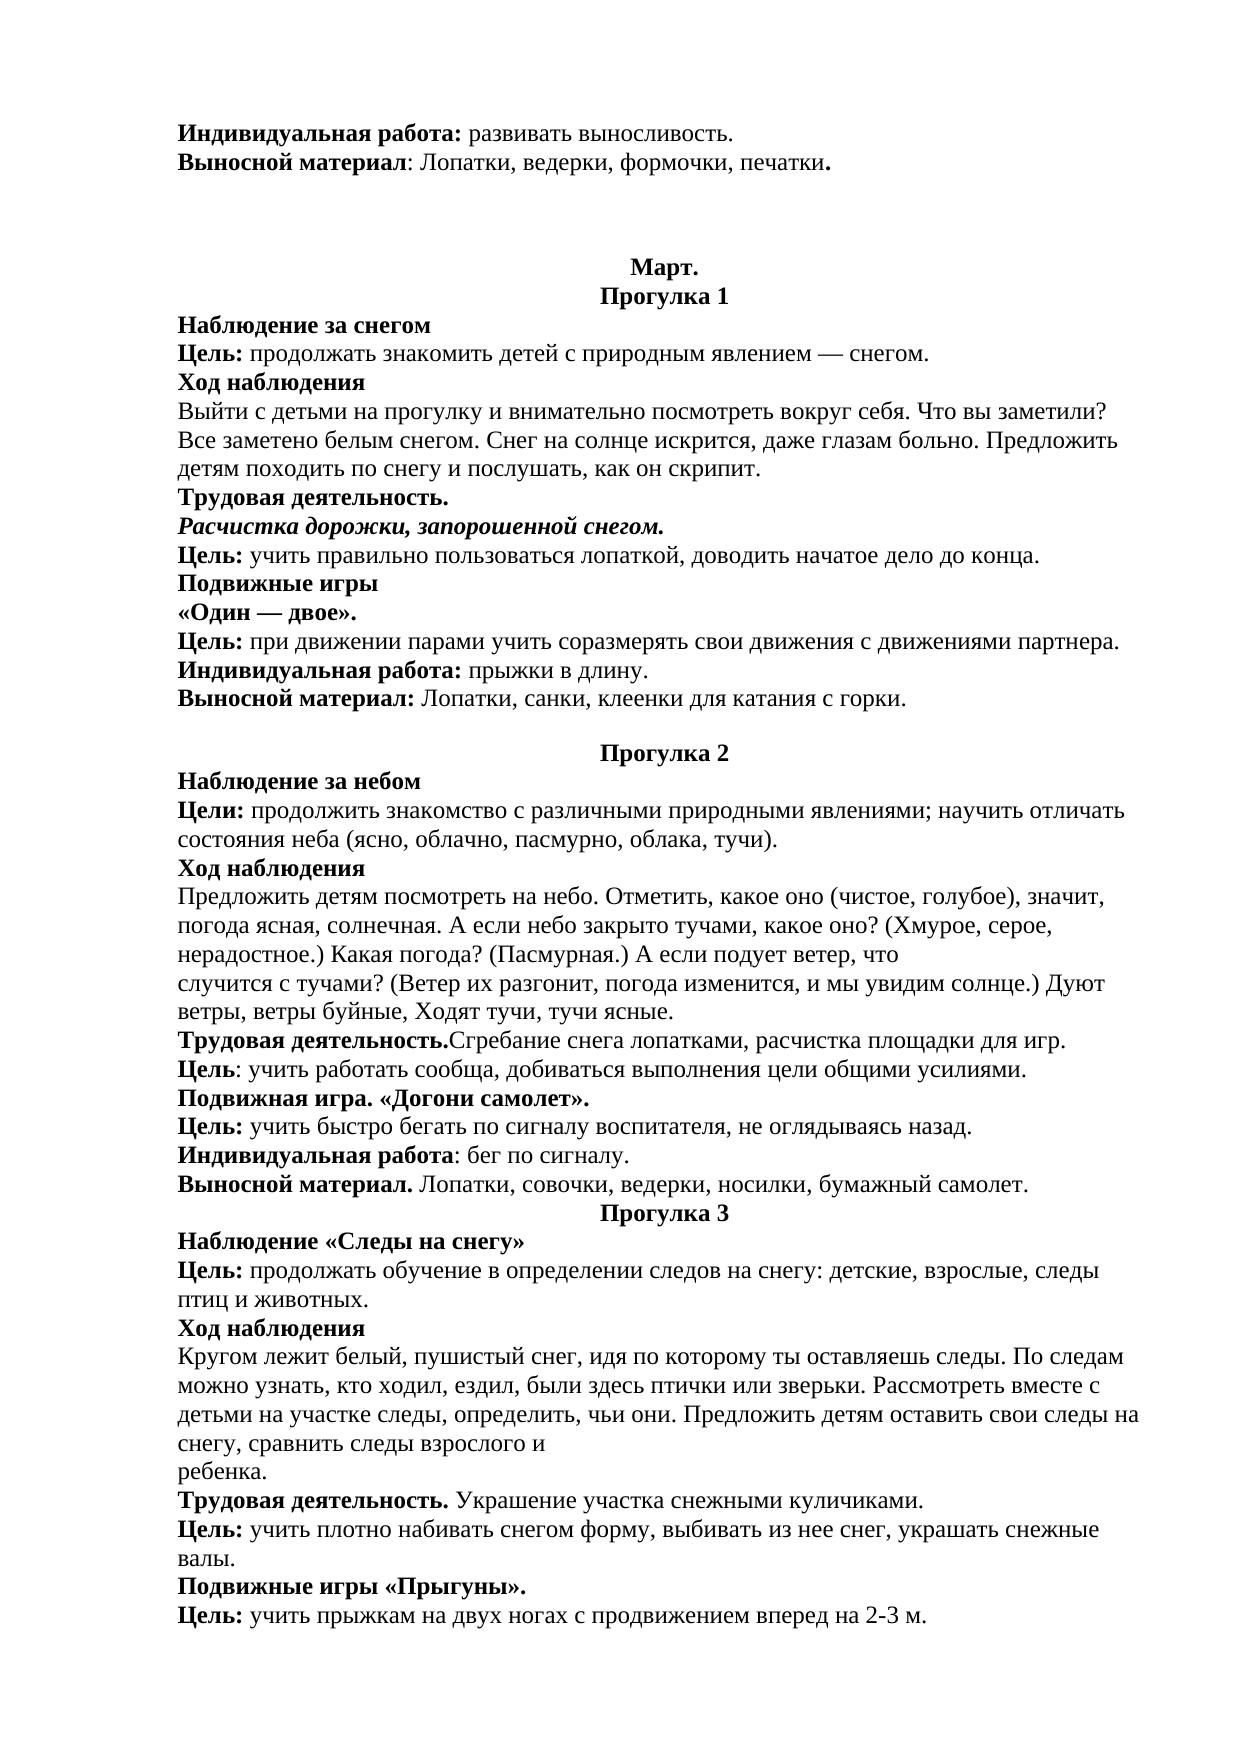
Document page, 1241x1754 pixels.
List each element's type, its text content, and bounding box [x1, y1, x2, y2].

text Выносной материал: Лопатки, ведерки, формочки, печатки. [177, 147, 1152, 176]
text Цель: продолжать обучение в определении следов на снегу: детские, взрослые, следы птиц и животных. [177, 1255, 1152, 1313]
text Трудовая деятельность.Сгребание снега лопатками, расчистка площадки для игр. [177, 1025, 1152, 1054]
text Цель: продолжать знакомить детей с природным явлением — снегом. [177, 338, 1152, 367]
text Индивидуальная работа: развивать выносливость. [177, 118, 1152, 147]
text Выносной материал. Лопатки, совочки, ведерки, носилки, бумажный самолет. [177, 1169, 1152, 1198]
text Цель: учить плотно набивать снегом форму, выбивать из нее снег, украшать снежные валы. [177, 1514, 1152, 1571]
text Цель: при движении парами учить соразмерять свои движения с движениями партнера. [177, 626, 1152, 655]
text Наблюдение «Следы на снегу» [177, 1226, 1152, 1255]
text Цель: учить работать сообща, добиваться выполнения цели общими усилиями. [177, 1054, 1152, 1083]
text Индивидуальная работа: прыжки в длину. [177, 655, 1152, 683]
text Подвижная игра. «Догони самолет». [177, 1083, 1152, 1111]
text Наблюдение за снегом [177, 310, 1152, 338]
text «Один — двое». [177, 597, 1152, 626]
text Трудовая деятельность. Украшение участка снежными куличиками. [177, 1485, 1152, 1514]
text Выносной материал: Лопатки, санки, клеенки для катания с горки. [177, 683, 1152, 712]
text Выйти с детьми на прогулку и внимательно посмотреть вокруг себя. Что вы заметили? Все заметено белым снегом. Снег на солнце искрится, даже глазам больно. Предложить детям походить по снегу и послушать, как он скрипит. [177, 396, 1152, 482]
text Подвижные игры «Прыгуны». [177, 1571, 1152, 1600]
text Индивидуальная работа: бег по сигналу. [177, 1140, 1152, 1169]
text Расчистка дорожки, запорошенной снегом. [177, 511, 1152, 540]
text Цели: продолжить знакомство с различными природными явлениями; научить отличать состояния неба (ясно, облачно, пасмурно, облака, тучи). [177, 795, 1152, 853]
text Цель: учить прыжкам на двух ногах с продвижением вперед на 2-3 м. [177, 1600, 1152, 1629]
text Ход наблюдения [177, 853, 1152, 881]
text Кругом лежит белый, пушистый снег, идя по которому ты оставляешь следы. По следам можно узнать, кто ходил, ездил, были здесь птички или зверьки. Рассмотреть вместе с детьми на участке следы, определить, чьи они. Предложить детям оставить свои следы на снегу, сравнить следы взрослого и [177, 1341, 1152, 1456]
text Наблюдение за небом [177, 766, 1152, 795]
text Предложить детям посмотреть на небо. Отметить, какое оно (чистое, голубое), значит, погода ясная, солнечная. А если небо закрыто тучами, какое оно? (Хмурое, серое, нерадостное.) Какая погода? (Пасмурная.) А если подует ветер, что [177, 881, 1152, 968]
text Трудовая деятельность. [177, 482, 1152, 511]
text Цель: учить правильно пользоваться лопаткой, доводить начатое дело до конца. [177, 540, 1152, 568]
text Прогулка 3 [177, 1198, 1152, 1226]
text случится с тучами? (Ветер их разгонит, погода изменится, и мы увидим солнце.) Дуют ветры, ветры буйные, Ходят тучи, тучи ясные. [177, 968, 1152, 1025]
text ребенка. [177, 1456, 1152, 1485]
text Подвижные игры [177, 568, 1152, 597]
text Март. [177, 252, 1152, 281]
text Ход наблюдения [177, 1313, 1152, 1341]
text Прогулка 2 [177, 738, 1152, 766]
text Цель: учить быстро бегать по сигналу воспитателя, не оглядываясь назад. [177, 1111, 1152, 1140]
text Ход наблюдения [177, 367, 1152, 396]
text Прогулка 1 [177, 281, 1152, 310]
